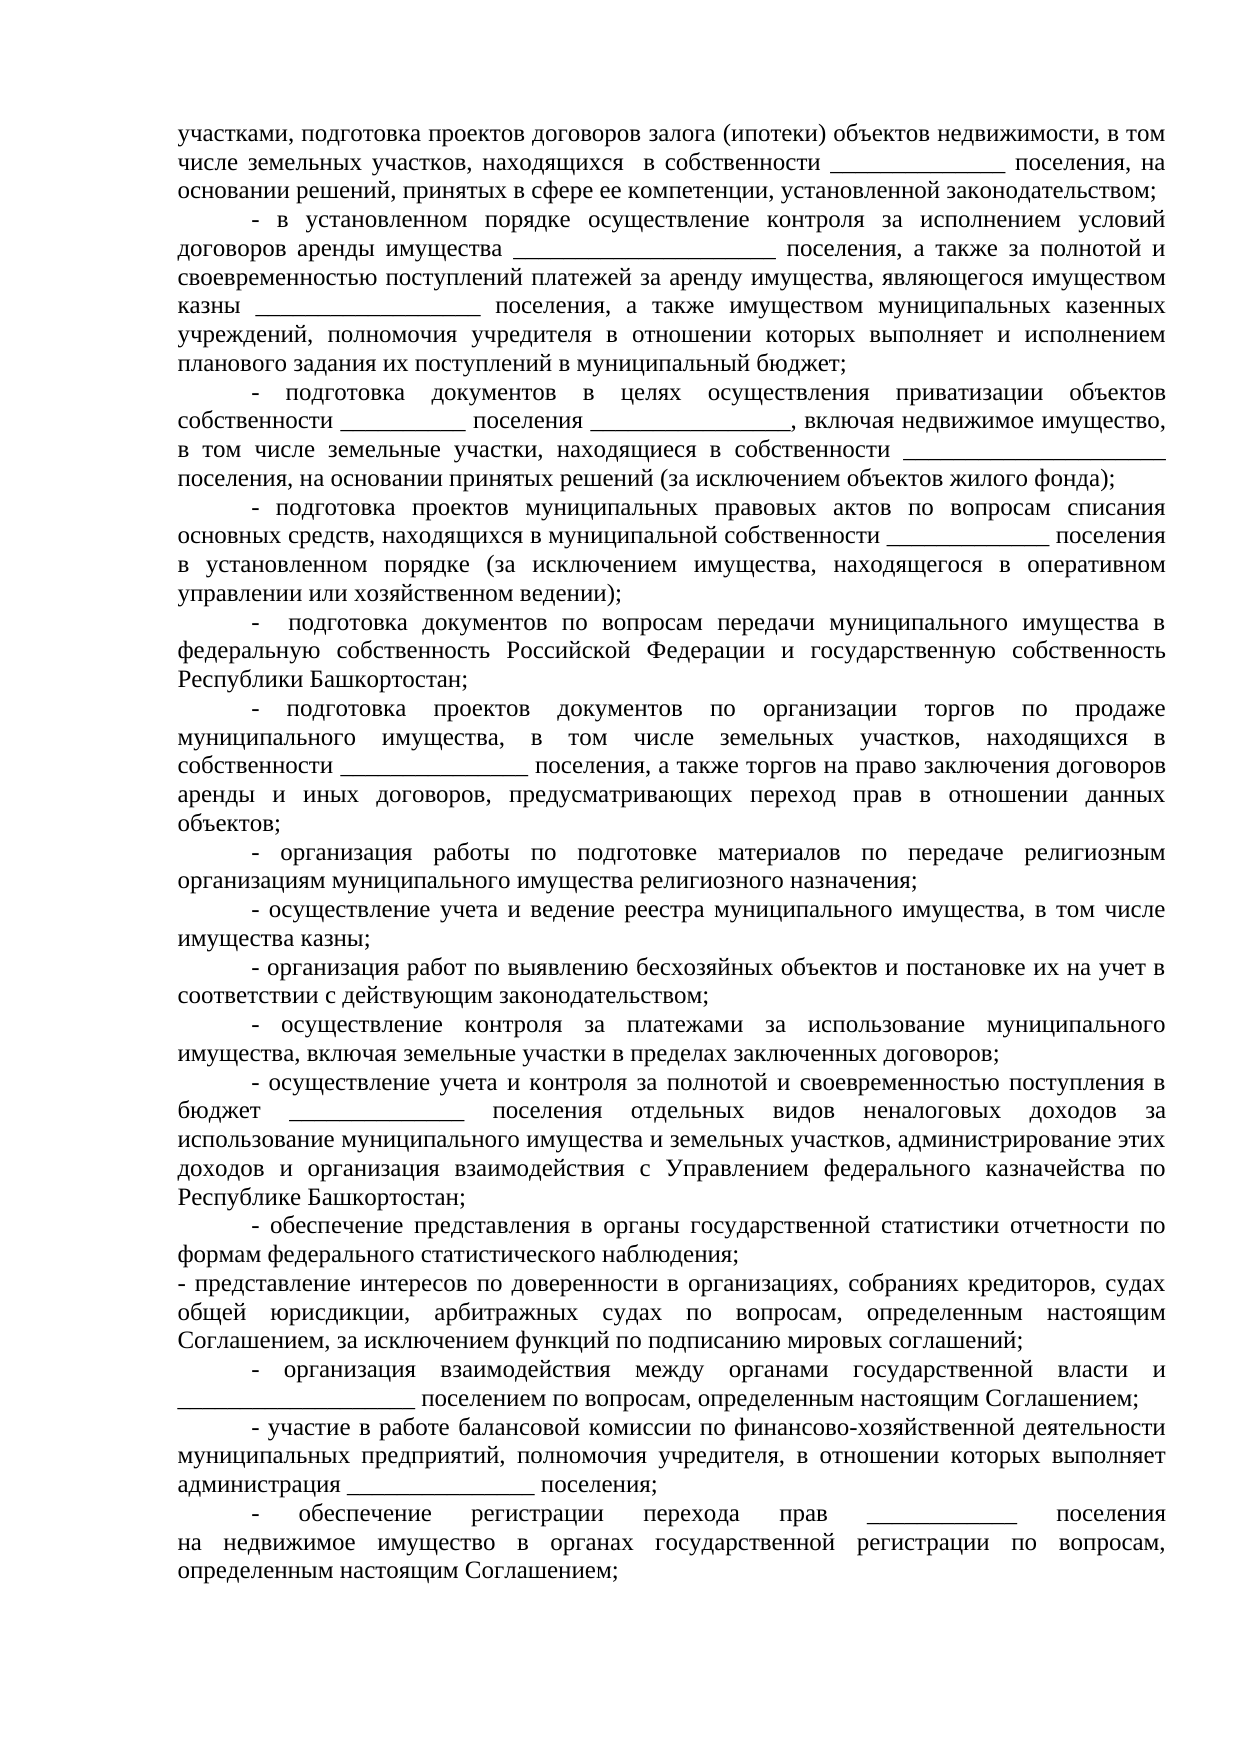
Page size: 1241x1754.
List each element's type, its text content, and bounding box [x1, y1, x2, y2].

text - организация взаимодействия между органами государственной власти и ___________________ поселением по вопросам, определенным настоящим Соглашением; [177, 1354, 1167, 1412]
text - осуществление контроля за платежами за использование муниципального имущества, включая земельные участки в пределах заключенных договоров; [177, 1009, 1167, 1067]
text - организация работ по выявлению бесхозяйных объектов и постановке их на учет в соответствии с действующим законодательством; [177, 952, 1167, 1009]
text - подготовка документов в целях осуществления приватизации объектов собственности __________ поселения ________________, включая недвижимое имущество, в том числе земельные участки, находящиеся в собственности _____________________ поселения, на основании принятых решений (за исключением объектов жилого фонда); [177, 377, 1167, 492]
text - осуществление учета и ведение реестра муниципального имущества, в том числе имущества казны; [177, 894, 1167, 952]
text - участие в работе балансовой комиссии по финансово-хозяйственной деятельности муниципальных предприятий, полномочия учредителя, в отношении которых выполняет администрация _______________ поселения; [177, 1412, 1167, 1498]
text - обеспечение представления в органы государственной статистики отчетности по формам федерального статистического наблюдения; [177, 1211, 1167, 1268]
text - в установленном порядке осуществление контроля за исполнением условий договоров аренды имущества _____________________ поселения, а также за полнотой и своевременностью поступлений платежей за аренду имущества, являющегося имуществом казны __________________ поселения, а также имуществом муниципальных казенных учреждений, полномочия учредителя в отношении которых выполняет и исполнением планового задания их поступлений в муниципальный бюджет; [177, 204, 1167, 377]
text - организация работы по подготовке материалов по передаче религиозным организациям муниципального имущества религиозного назначения; [177, 837, 1167, 894]
text - обеспечение регистрации перехода прав ____________ поселения на недвижимое имущество в органах государственной регистрации по вопросам, определенным настоящим Соглашением; [177, 1498, 1167, 1584]
text - подготовка проектов документов по организации торгов по продаже муниципального имущества, в том числе земельных участков, находящихся в собственности _______________ поселения, а также торгов на право заключения договоров аренды и иных договоров, предусматривающих переход прав в отношении данных объектов; [177, 693, 1167, 837]
text - осуществление учета и контроля за полнотой и своевременностью поступления в бюджет ______________ поселения отдельных видов неналоговых доходов за использование муниципального имущества и земельных участков, администрирование этих доходов и организация взаимодействия с Управлением федерального казначейства по Республике Башкортостан; [177, 1067, 1167, 1211]
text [177, 118, 1167, 204]
text - представление интересов по доверенности в организациях, собраниях кредиторов, судах общей юрисдикции, арбитражных судах по вопросам, определенным настоящим Соглашением, за исключением функций по подписанию мировых соглашений; [177, 1268, 1167, 1354]
text - подготовка проектов муниципальных правовых актов по вопросам списания основных средств, находящихся в муниципальной собственности _____________ поселения в установленном порядке (за исключением имущества, находящегося в оперативном управлении или хозяйственном ведении); [177, 492, 1167, 607]
text - подготовка документов по вопросам передачи муниципального имущества в федеральную собственность Российской Федерации и государственную собственность Республики Башкортостан; [177, 607, 1167, 693]
